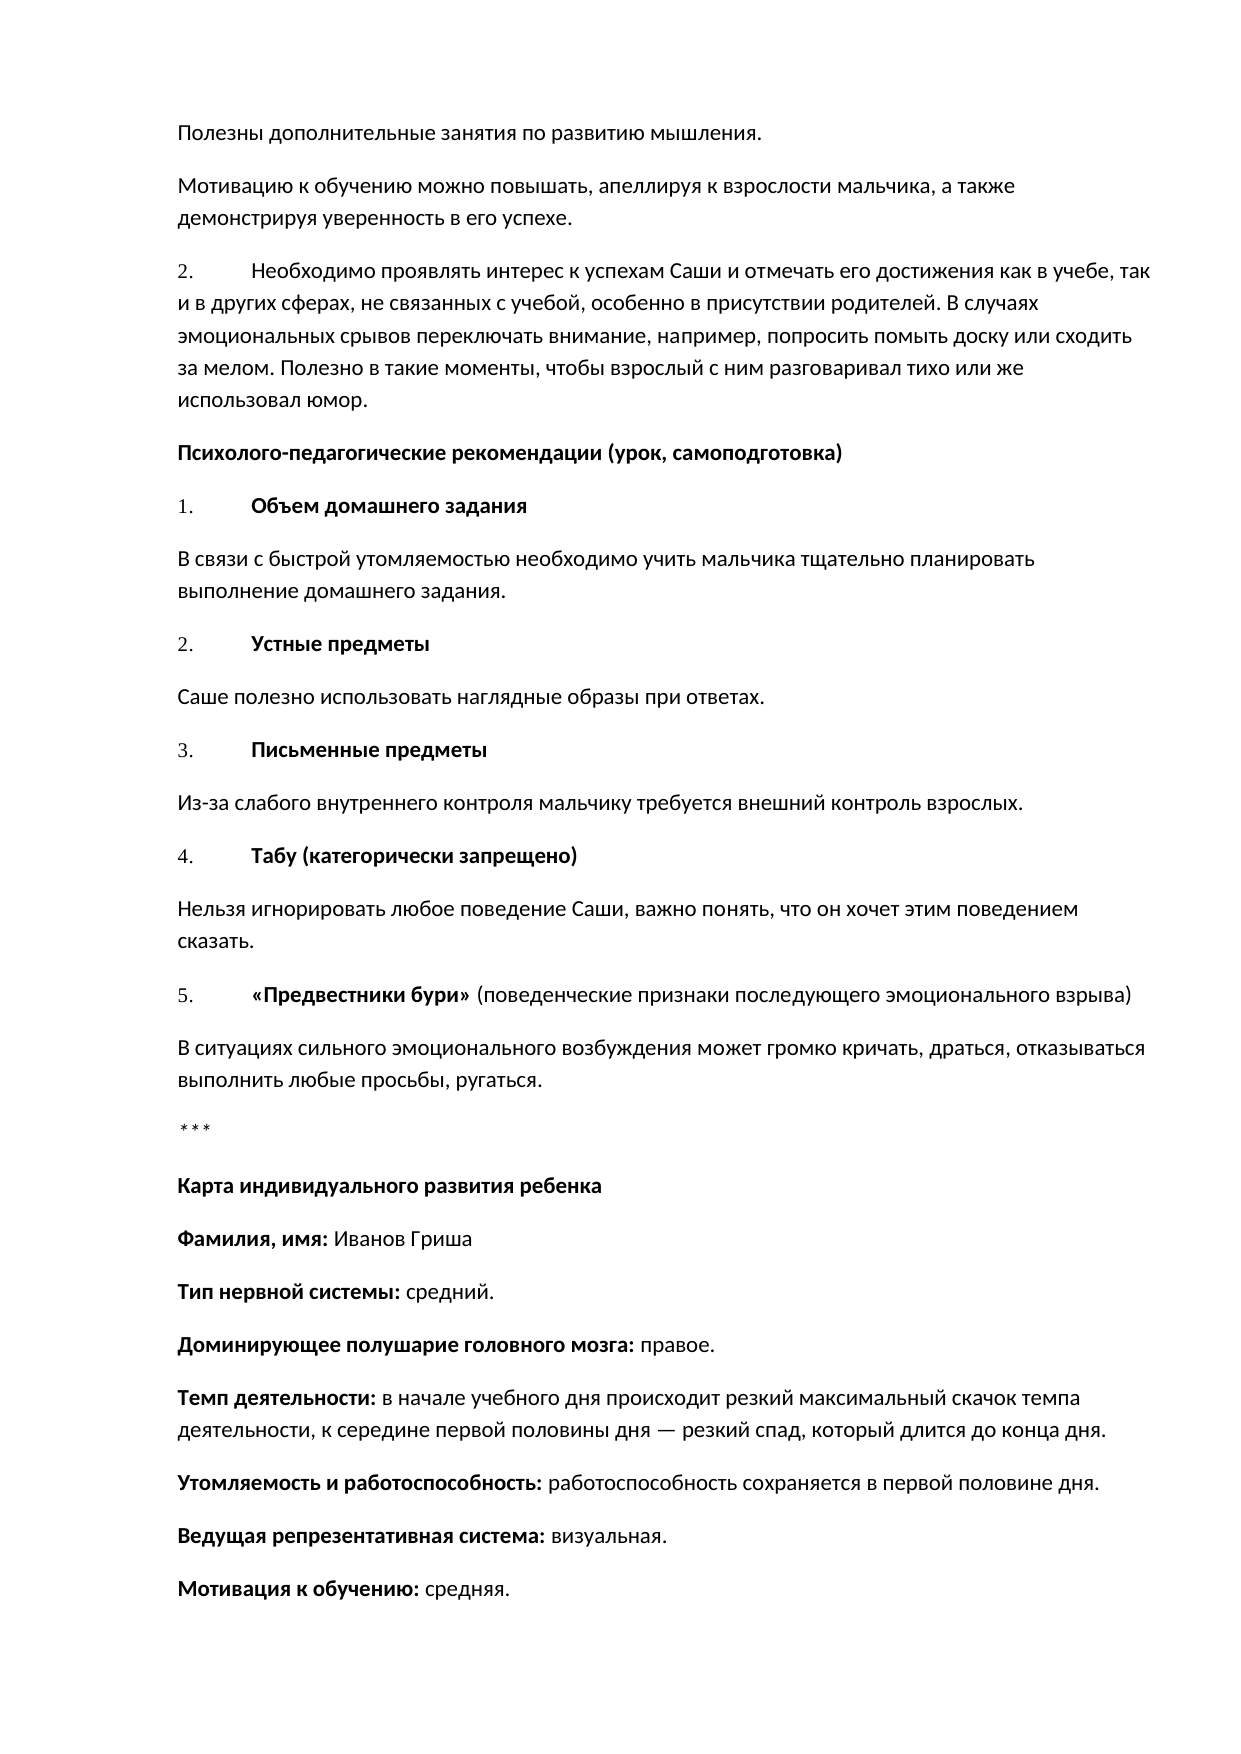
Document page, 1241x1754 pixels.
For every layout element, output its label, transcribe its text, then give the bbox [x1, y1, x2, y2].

list Табу (категорически запрещено) [177, 841, 1152, 869]
text Утомляемость и работоспособность: работоспособность сохраняется в первой половине дня. [177, 1468, 1152, 1496]
list «Предвестники бури» (поведенческие признаки последующего эмоционального взрыва) [177, 980, 1152, 1008]
text Из-за слабого внутреннего контроля мальчику требуется внешний контроль взрослых. [177, 788, 1152, 816]
text Доминирующее полушарие головного мозга: правое. [177, 1330, 1152, 1358]
text Мотивация к обучению: средняя. [177, 1574, 1152, 1602]
text Саше полезно использовать наглядные образы при ответах. [177, 682, 1152, 710]
text Психолого-педагогические рекомендации (урок, самоподготовка) [177, 438, 1152, 466]
text Тип нервной системы: средний. [177, 1277, 1152, 1305]
text Нельзя игнорировать любое поведение Саши, важно понять, что он хочет этим поведением сказать. [177, 894, 1152, 955]
text Мотивацию к обучению можно повышать, апеллируя к взрослости мальчика, а также демонстрируя уверенность в его успехе. [177, 171, 1152, 231]
text Темп деятельности: в начале учебного дня происходит резкий максимальный скачок темпа деятельности, к середине первой половины дня — резкий спад, который длится до конца дня. [177, 1383, 1152, 1443]
text Ведущая репрезентативная система: визуальная. [177, 1521, 1152, 1549]
text Полезны дополнительные занятия по развитию мышления. [177, 118, 1152, 146]
text *** [177, 1118, 1152, 1146]
text Карта индивидуального развития ребенка [177, 1171, 1152, 1199]
list Устные предметы [177, 629, 1152, 657]
list Объем домашнего задания [177, 491, 1152, 519]
text В связи с быстрой утомляемостью необходимо учить мальчика тщательно планировать выполнение домашнего задания. [177, 544, 1152, 604]
text В ситуациях сильного эмоционального возбуждения может громко кричать, драться, отказываться выполнить любые просьбы, ругаться. [177, 1033, 1152, 1093]
text Фамилия, имя: Иванов Гриша [177, 1224, 1152, 1252]
list Необходимо проявлять интерес к успехам Саши и отмечать его достижения как в учебе, так и в других сферах, не связанных с учебой, особенно в присутствии родителей. В случаях эмоциональных срывов переключать внимание, например, попросить помыть доску или сходить за мелом. Полезно в такие моменты, чтобы взрослый с ним разговаривал тихо или же использовал юмор. [177, 256, 1152, 413]
list Письменные предметы [177, 735, 1152, 763]
